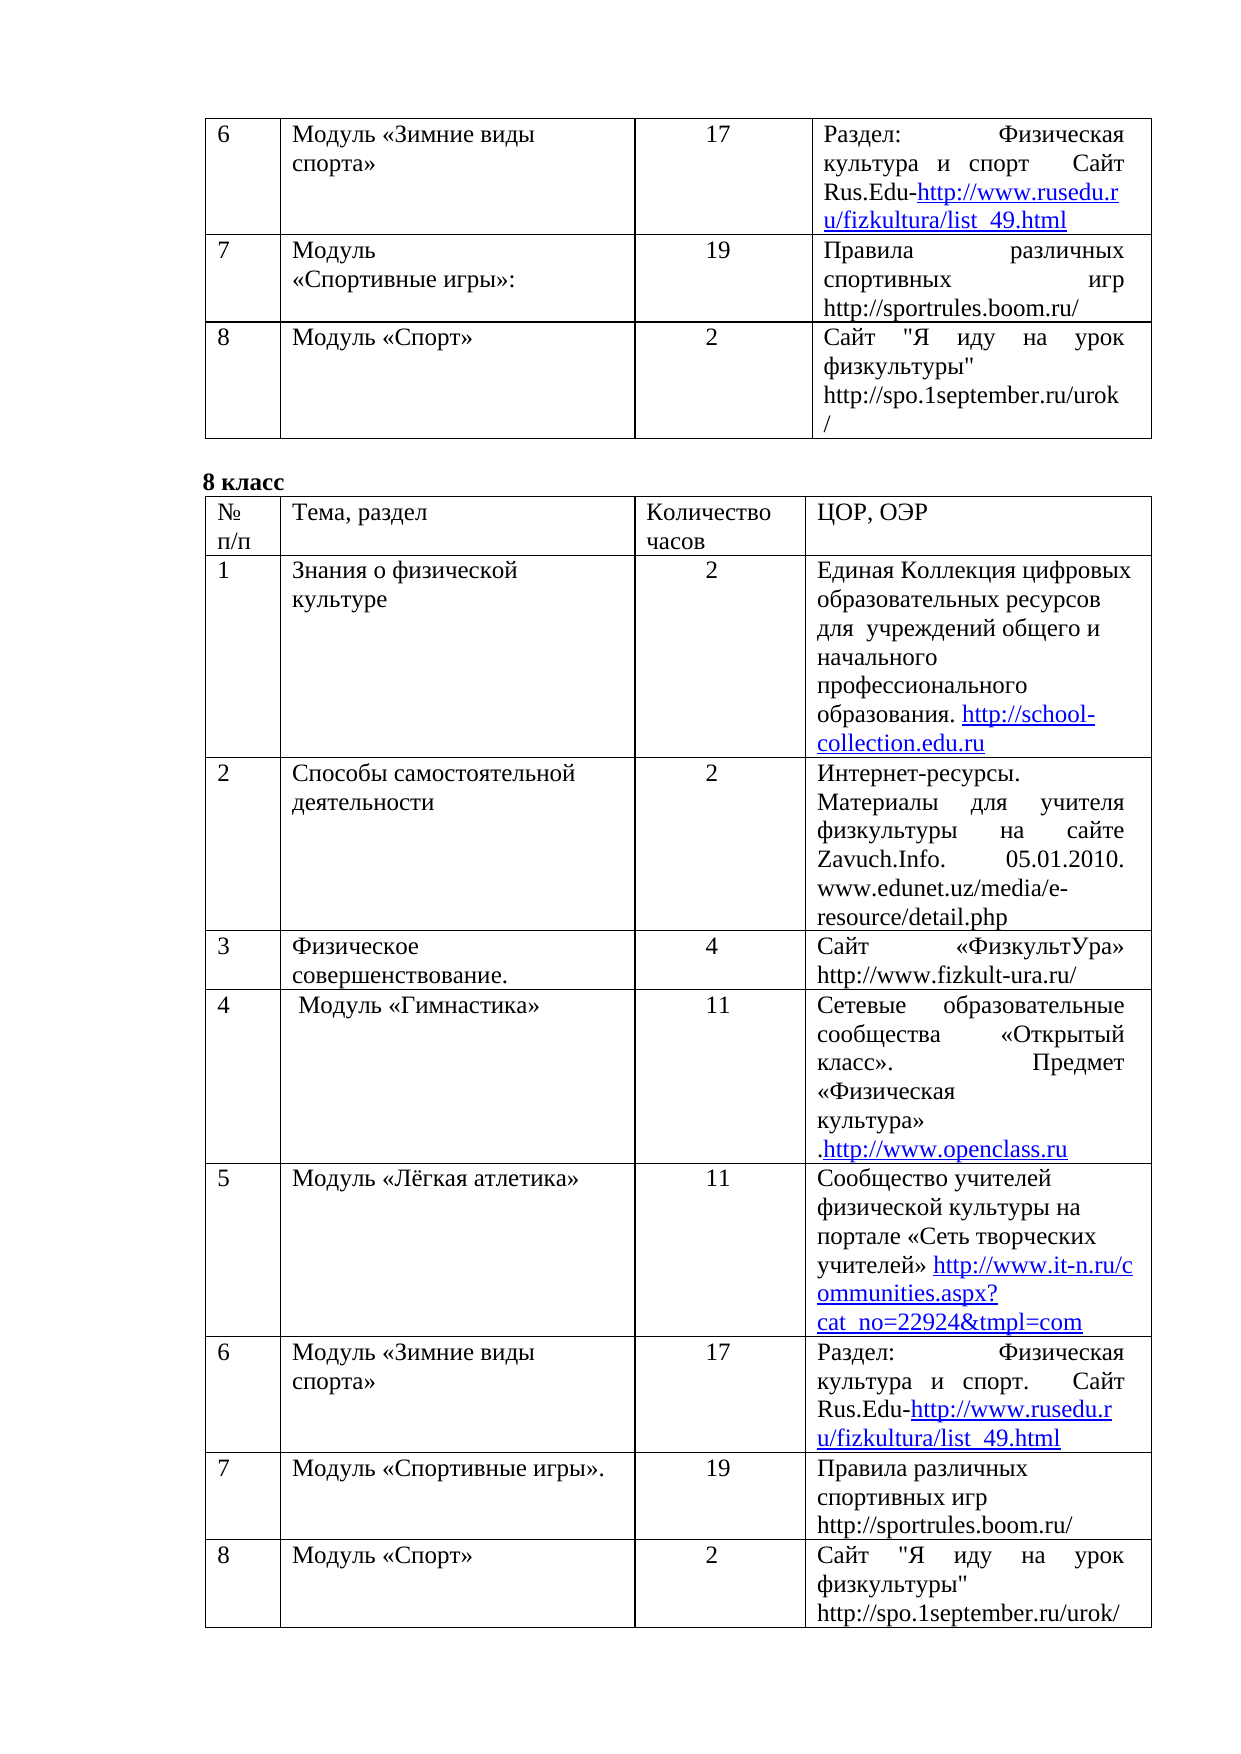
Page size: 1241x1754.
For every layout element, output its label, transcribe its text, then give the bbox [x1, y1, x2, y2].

table_cell 19 [636, 235, 812, 321]
table_cell 2 [636, 1540, 805, 1627]
table_cell 4 [636, 931, 805, 989]
table_cell Знания о физической культуре [281, 556, 634, 757]
table_cell 2 [636, 323, 812, 437]
table_cell 3 [206, 931, 280, 989]
table_cell 11 [636, 1164, 805, 1336]
table_cell 8 [206, 323, 280, 437]
table_cell 7 [206, 1453, 280, 1539]
table_cell Физическое совершенствование. [281, 931, 634, 989]
table_cell Сетевые образовательные сообщества «Открытый класс». Предмет «Физическая культура».http://www.openclass.ru [806, 990, 1151, 1162]
table_cell 11 [636, 990, 805, 1162]
table_cell Модуль «Спорт» [281, 323, 634, 437]
table_header № п/п [206, 497, 280, 554]
table_cell Модуль «Зимние виды спорта» [281, 1337, 634, 1452]
table_cell 6 [206, 1337, 280, 1452]
table_cell Правила различных спортивных игр http://sportrules.boom.ru/ [813, 235, 1151, 321]
table_cell Раздел: Физическая культура и спорт. Сайт Rus.Edu-http://www.rusedu.ru/fizkultura/list_49.html [806, 1337, 1151, 1452]
table_cell Сайт "Я иду на урок физкультуры" http://spo.1september.ru/urok/ [813, 323, 1151, 437]
table_cell Сайт "Я иду на урок физкультуры" http://spo.1september.ru/urok/ [806, 1540, 1151, 1627]
table_cell 17 [636, 1337, 805, 1452]
table_cell Сообщество учителей физической культуры на портале «Сеть творческих учителей» http://www.it-n.ru/communities.aspx?cat_no=22924&tmpl=com [806, 1164, 1151, 1336]
table_cell 4 [206, 990, 280, 1162]
table_header Количество часов [636, 497, 805, 554]
table_cell Сайт «ФизкультУра» http://www.fizkult-ura.ru/ [806, 931, 1151, 989]
table_cell Модуль «Спортивные игры»: [281, 235, 634, 321]
table_cell Модуль «Лёгкая атлетика» [281, 1164, 634, 1336]
table_cell Единая Коллекция цифровых образовательных ресурсов для учреждений общего и начального профессионального образования. http://school-collection.edu.ru [806, 556, 1151, 757]
table_cell Модуль «Гимнастика» [281, 990, 634, 1162]
table_cell Модуль «Зимние виды спорта» [281, 119, 634, 234]
table_cell 19 [636, 1453, 805, 1539]
table_header Тема, раздел [281, 497, 634, 554]
table_cell 2 [636, 556, 805, 757]
table_cell 1 [206, 556, 280, 757]
table_cell Модуль «Спортивные игры». [281, 1453, 634, 1539]
table_cell Способы самостоятельной деятельности [281, 758, 634, 930]
text 8 класс [177, 467, 1152, 496]
table_cell 8 [206, 1540, 280, 1627]
table_cell 2 [636, 758, 805, 930]
table_cell 5 [206, 1164, 280, 1336]
table_cell Правила различных спортивных игр http://sportrules.boom.ru/ [806, 1453, 1151, 1539]
table_cell 7 [206, 235, 280, 321]
table_cell 6 [206, 119, 280, 234]
table_header ЦОР, ОЭР [806, 497, 1151, 554]
table_cell Раздел: Физическая культура и спорт Сайт Rus.Edu-http://www.rusedu.ru/fizkultura/list_49.html [813, 119, 1151, 234]
table_cell 2 [206, 758, 280, 930]
table_cell Интернет-ресурсы. Материалы для учителя физкультуры на сайте Zavuch.Info. 05.01.2010. www.edunet.uz/media/e-resource/detail.php [806, 758, 1151, 930]
table_cell 17 [636, 119, 812, 234]
table_cell Модуль «Спорт» [281, 1540, 634, 1627]
